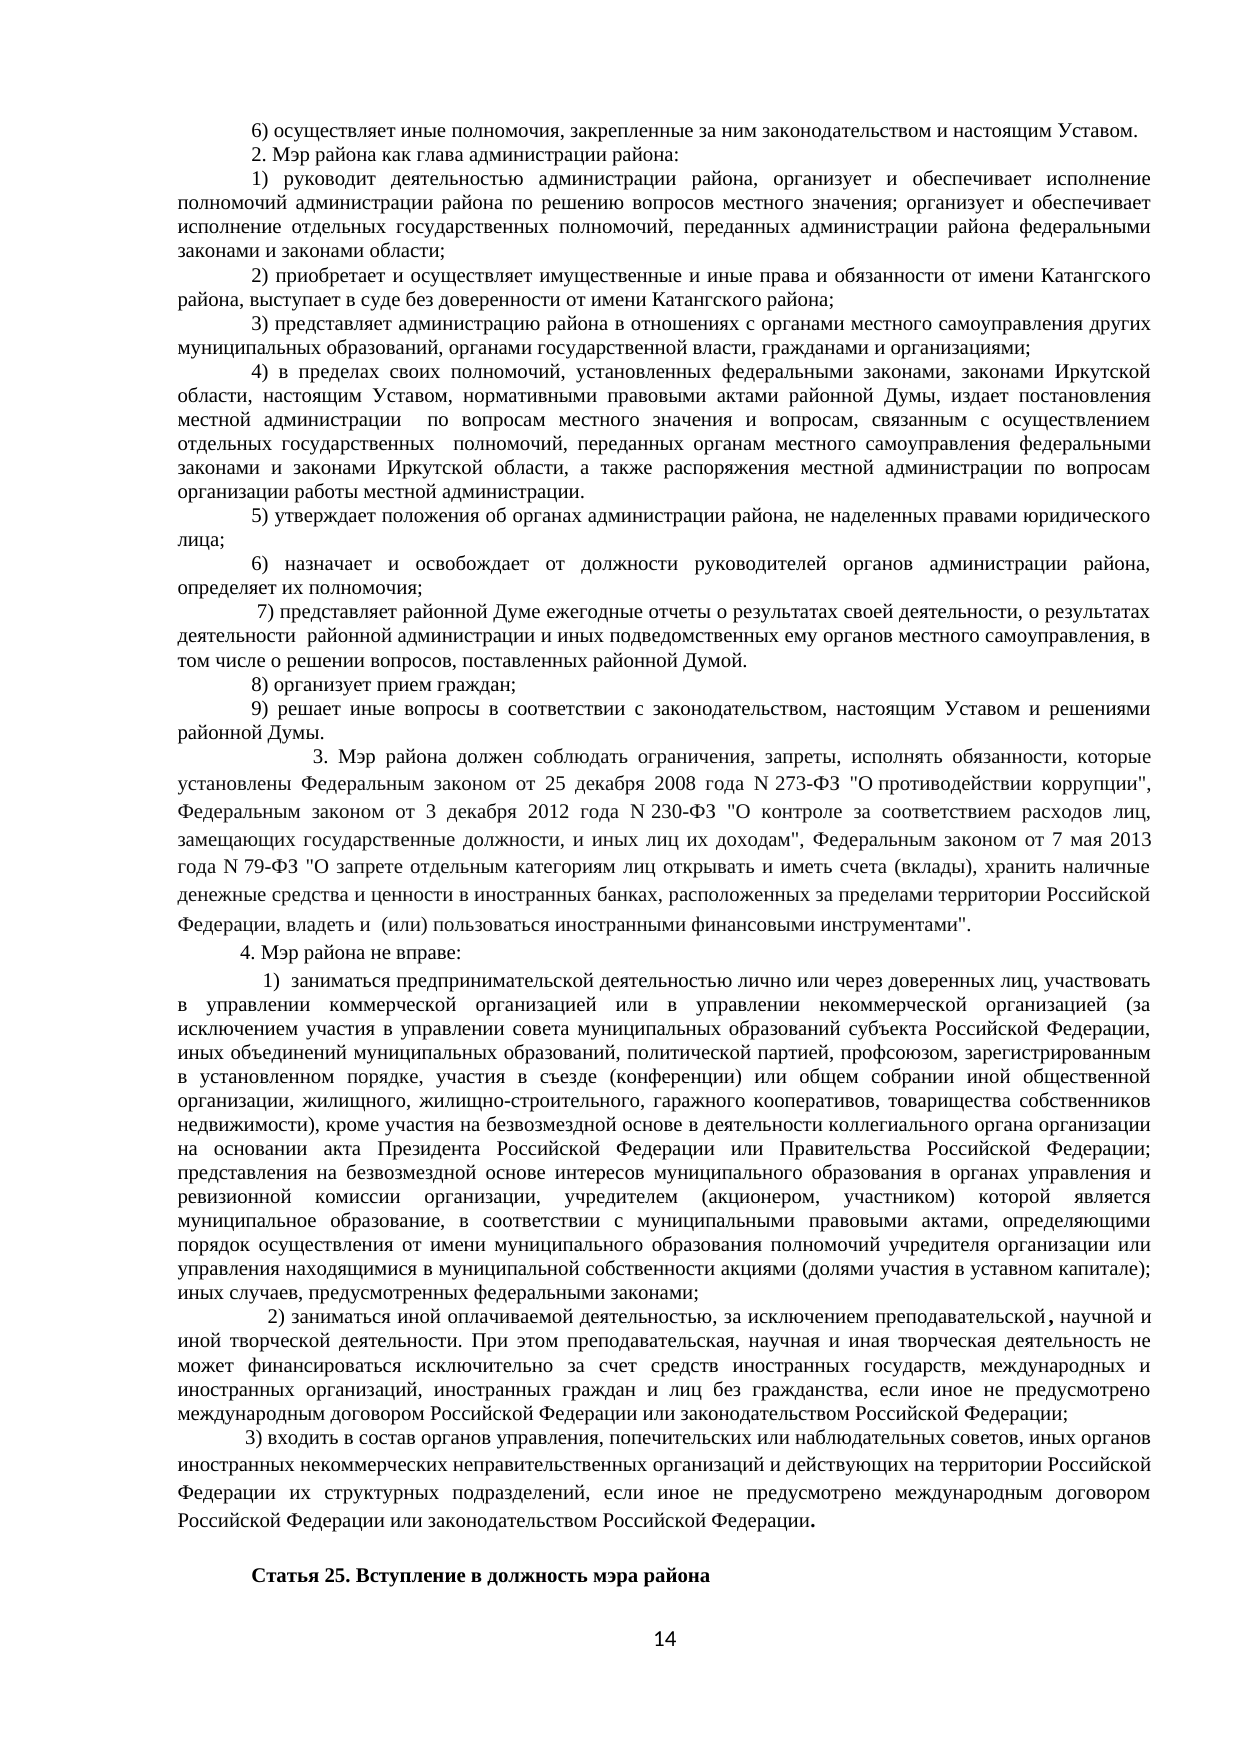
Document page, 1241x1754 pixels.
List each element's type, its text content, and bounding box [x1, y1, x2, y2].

text 3) входить в состав органов управления, попечительских или наблюдательных советов, иных органов иностранных некоммерческих неправительственных организаций и действующих на территории Российской Федерации их структурных подразделений, если иное не предусмотрено международным договором Российской Федерации или законодательством Российской Федерации. [177, 1425, 1152, 1532]
text 9) решает иные вопросы в соответствии с законодательством, настоящим Уставом и решениями районной Думы. [177, 696, 1152, 744]
text 6) назначает и освобождает от должности руководителей органов администрации района, определяет их полномочия; [177, 551, 1152, 599]
text 1) руководит деятельностью администрации района, организует и обеспечивает исполнение полномочий администрации района по решению вопросов местного значения; организует и обеспечивает исполнение отдельных государственных полномочий, переданных администрации района федеральными законами и законами области; [177, 166, 1152, 262]
text 3) представляет администрацию района в отношениях с органами местного самоуправления других муниципальных образований, органами государственной власти, гражданами и организациями; [177, 311, 1152, 359]
text Статья 25. Вступление в должность мэра района [177, 1563, 1152, 1587]
text 2) приобретает и осуществляет имущественные и иные права и обязанности от имени Катангского района, выступает в суде без доверенности от имени Катангского района; [177, 262, 1152, 311]
text 4) в пределах своих полномочий, установленных федеральными законами, законами Иркутской области, настоящим Уставом, нормативными правовыми актами районной Думы, издает постановления местной администрации по вопросам местного значения и вопросам, связанным с осуществлением отдельных государственных полномочий, переданных органам местного самоуправления федеральными законами и законами Иркутской области, а также распоряжения местной администрации по вопросам организации работы местной администрации. [177, 359, 1152, 503]
text 4. Мэр района не вправе: [177, 940, 1152, 964]
text 1) заниматься предпринимательской деятельностью лично или через доверенных лиц, участвовать в управлении коммерческой организацией или в управлении некоммерческой организацией (за исключением участия в управлении совета муниципальных образований субъекта Российской Федерации, иных объединений муниципальных образований, политической партией, профсоюзом, зарегистрированным в установленном порядке, участия в съезде (конференции) или общем собрании иной общественной организации, жилищного, жилищно-строительного, гаражного кооперативов, товарищества собственников недвижимости), кроме участия на безвозмездной основе в деятельности коллегиального органа организации на основании акта Президента Российской Федерации или Правительства Российской Федерации; представления на безвозмездной основе интересов муниципального образования в органах управления и ревизионной комиссии организации, учредителем (акционером, участником) которой является муниципальное образование, в соответствии с муниципальными правовыми актами, определяющими порядок осуществления от имени муниципального образования полномочий учредителя организации или управления находящимися в муниципальной собственности акциями (долями участия в уставном капитале); иных случаев, предусмотренных федеральными законами; [177, 967, 1152, 1304]
text 2) заниматься иной оплачиваемой деятельностью, за исключением преподавательской, научной и иной творческой деятельности. При этом преподавательская, научная и иная творческая деятельность не может финансироваться исключительно за счет средств иностранных государств, международных и иностранных организаций, иностранных граждан и лиц без гражданства, если иное не предусмотрено международным договором Российской Федерации или законодательством Российской Федерации; [177, 1304, 1152, 1425]
text 3. Мэр района должен соблюдать ограничения, запреты, исполнять обязанности, которые установлены Федеральным законом от 25 декабря 2008 года N 273-ФЗ "О противодействии коррупции", Федеральным законом от 3 декабря 2012 года N 230-ФЗ "О контроле за соответствием расходов лиц, замещающих государственные должности, и иных лиц их доходам", Федеральным законом от 7 мая 2013 года N 79-ФЗ "О запрете отдельным категориям лиц открывать и иметь счета (вклады), хранить наличные денежные средства и ценности в иностранных банках, расположенных за пределами территории Российской Федерации, владеть и (или) пользоваться иностранными финансовыми инструментами". [177, 744, 1152, 936]
text 2. Мэр района как глава администрации района: [177, 142, 1152, 166]
text 6) осуществляет иные полномочия, закрепленные за ним законодательством и настоящим Уставом. [177, 118, 1152, 142]
text 8) организует прием граждан; [177, 672, 1152, 696]
text 5) утверждает положения об органах администрации района, не наделенных правами юридического лица; [177, 503, 1152, 551]
text 7) представляет районной Думе ежегодные отчеты о результатах своей деятельности, о результатах деятельности районной администрации и иных подведомственных ему органов местного самоуправления, в том числе о решении вопросов, поставленных районной Думой. [177, 599, 1152, 672]
